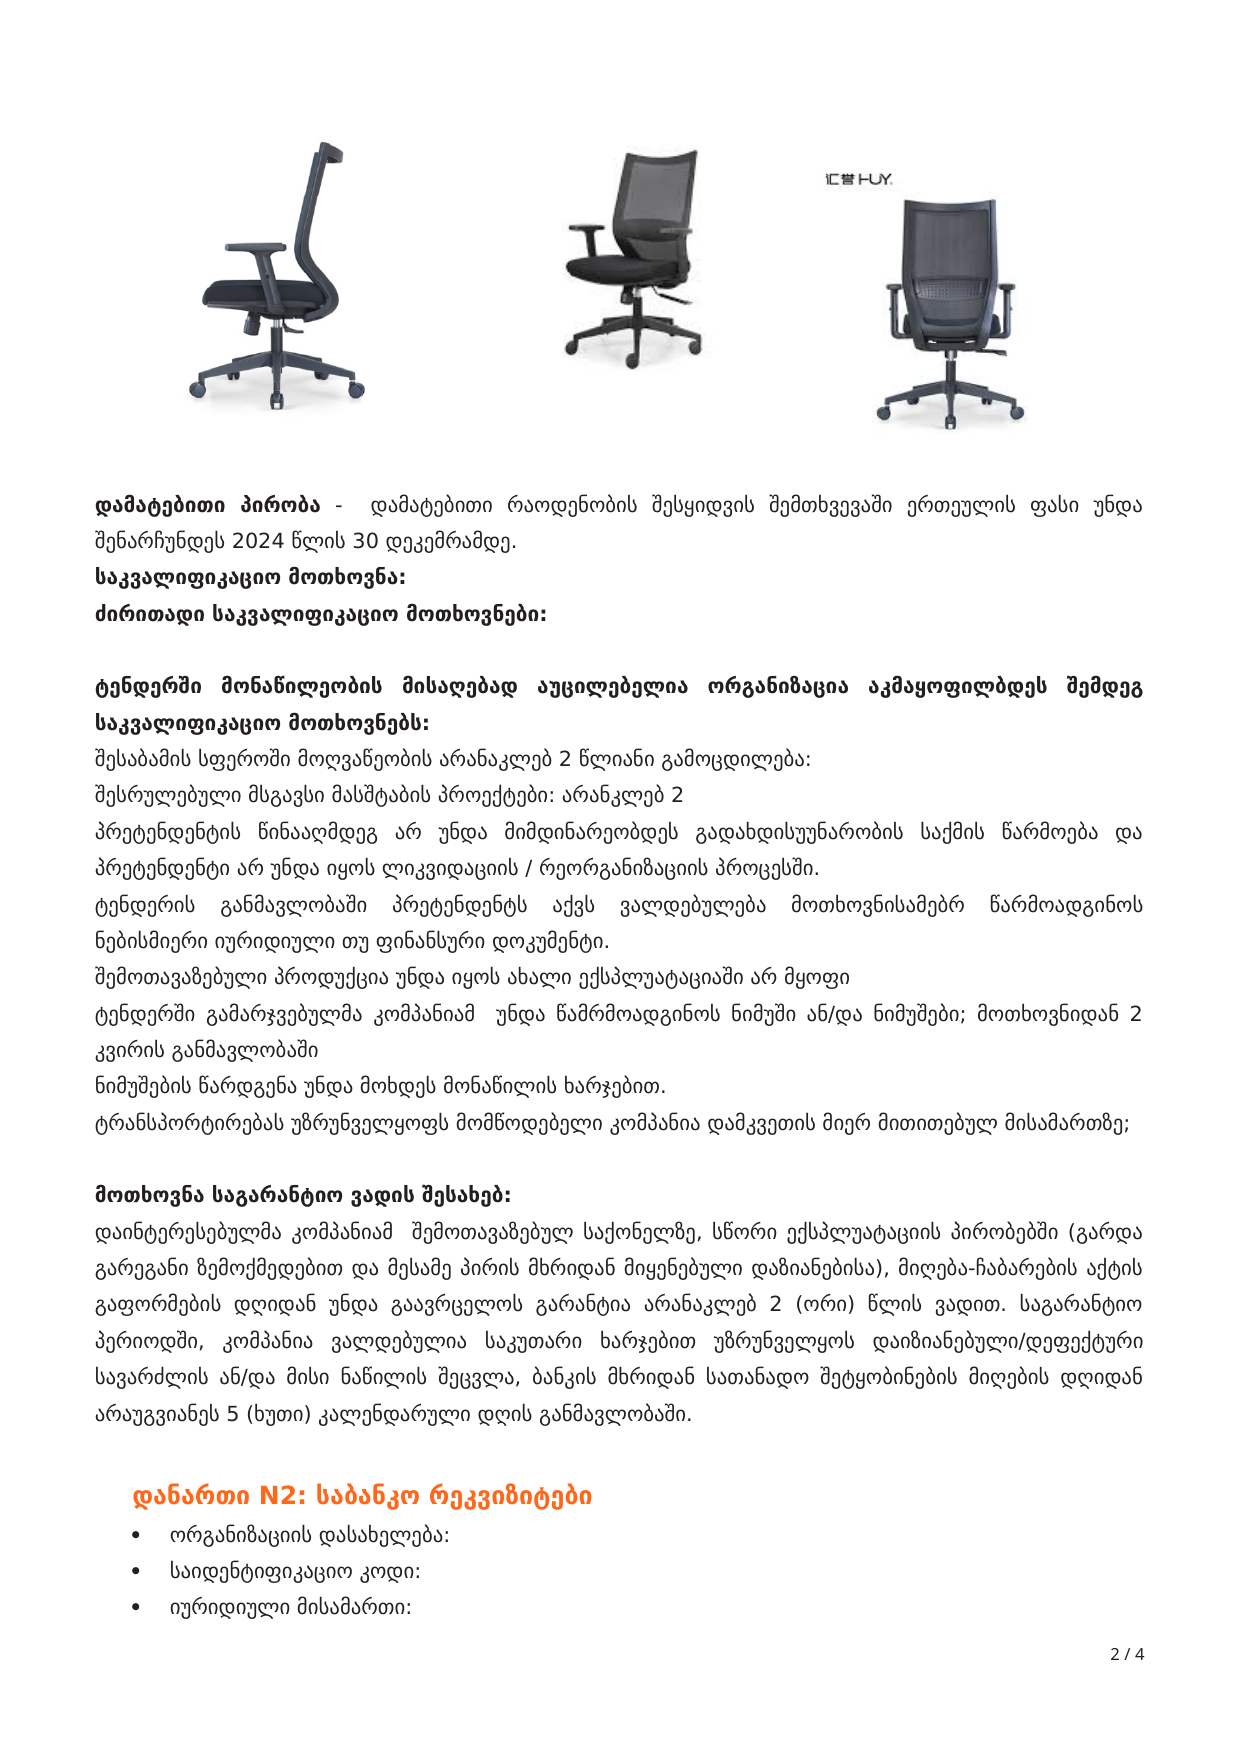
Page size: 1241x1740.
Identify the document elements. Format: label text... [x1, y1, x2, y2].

text მოთხოვნა საგარანტიო ვადის შესახებ: [94, 1183, 1144, 1208]
text დაინტერესებულმა კომპანიამ შემოთავაზებულ საქონელზე, სწორი ექსპლუატაციის პირობებში (გარდა გარეგანი ზემოქმედებით და მესამე პირის მხრიდან მიყენებული დაზიანებისა), მიღება-ჩაბარების აქტის გაფორმების დღიდან უნდა გაავრცელოს გარანტია არანაკლებ 2 (ორი) წლის ვადით. საგარანტიო პერიოდში, კომპანია ვალდებულია საკუთარი ხარჯებით უზრუნველყოს დაიზიანებული/დეფექტური სავარძლის ან/და მისი ნაწილის შეცვლა, ბანკის მხრიდან სათანადო შეტყობინების მიღების დღიდან არაუგვიანეს 5 (ხუთი) კალენდარული დღის განმავლობაში. [94, 1220, 1144, 1426]
list დანართი N2: საბანკო რეკვიზიტები [132, 1481, 1144, 1510]
list ორგანიზაციის დასახელება: [132, 1523, 1144, 1547]
text შესაბამის სფეროში მოღვაწეობის არანაკლებ 2 წლიანი გამოცდილება: [94, 747, 1144, 771]
text შესრულებული მსგავსი მასშტაბის პროექტები: არანკლებ 2 [94, 783, 1144, 808]
list იურიდიული მისამართი: [132, 1595, 1144, 1619]
text პრეტენდენტის წინააღმდეგ არ უნდა მიმდინარეობდეს გადახდისუუნარობის საქმის წარმოება და პრეტენდენტი არ უნდა იყოს ლიკვიდაციის / რეორგანიზაციის პროცესში. [94, 820, 1144, 881]
text საკვალიფიკაციო მოთხოვნა: [94, 565, 1144, 590]
text ტენდერში გამარჯვებულმა კომპანიამ უნდა წამრმოადგინოს ნიმუში ან/და ნიმუშები; მოთხოვნიდან 2 კვირის განმავლობაში [94, 1002, 1144, 1062]
picture [94, 66, 464, 435]
text ნიმუშების წარდგენა უნდა მოხდეს მონაწილის ხარჯებით. [94, 1074, 1144, 1099]
text ტენდერის განმავლობაში პრეტენდენტს აქვს ვალდებულება მოთხოვნისამებრ წარმოადგინოს ნებისმიერი იურიდიული თუ ფინანსური დოკუმენტი. [94, 893, 1144, 953]
text დამატებითი პირობა - დამატებითი რაოდენობის შესყიდვის შემთხვევაში ერთეულის ფასი უნდა შენარჩუნდეს 2024 წლის 30 დეკემრამდე. [94, 493, 1144, 553]
list საიდენტიფიკაციო კოდი: [132, 1559, 1144, 1583]
text ტრანსპორტირებას უზრუნველყოფს მომწოდებელი კომპანია დამკვეთის მიერ მითითებულ მისამართზე; [94, 1111, 1144, 1135]
text ტენდერში მონაწილეობის მისაღებად აუცილებელია ორგანიზაცია აკმაყოფილბდეს შემდეგ საკვალიფიკაციო მოთხოვნებს: [94, 674, 1144, 735]
text შემოთავაზებული პროდუქცია უნდა იყოს ახალი ექსპლუატაციაში არ მყოფი [94, 965, 1144, 989]
text ძირითადი საკვალიფიკაციო მოთხოვნები: [94, 602, 1144, 626]
